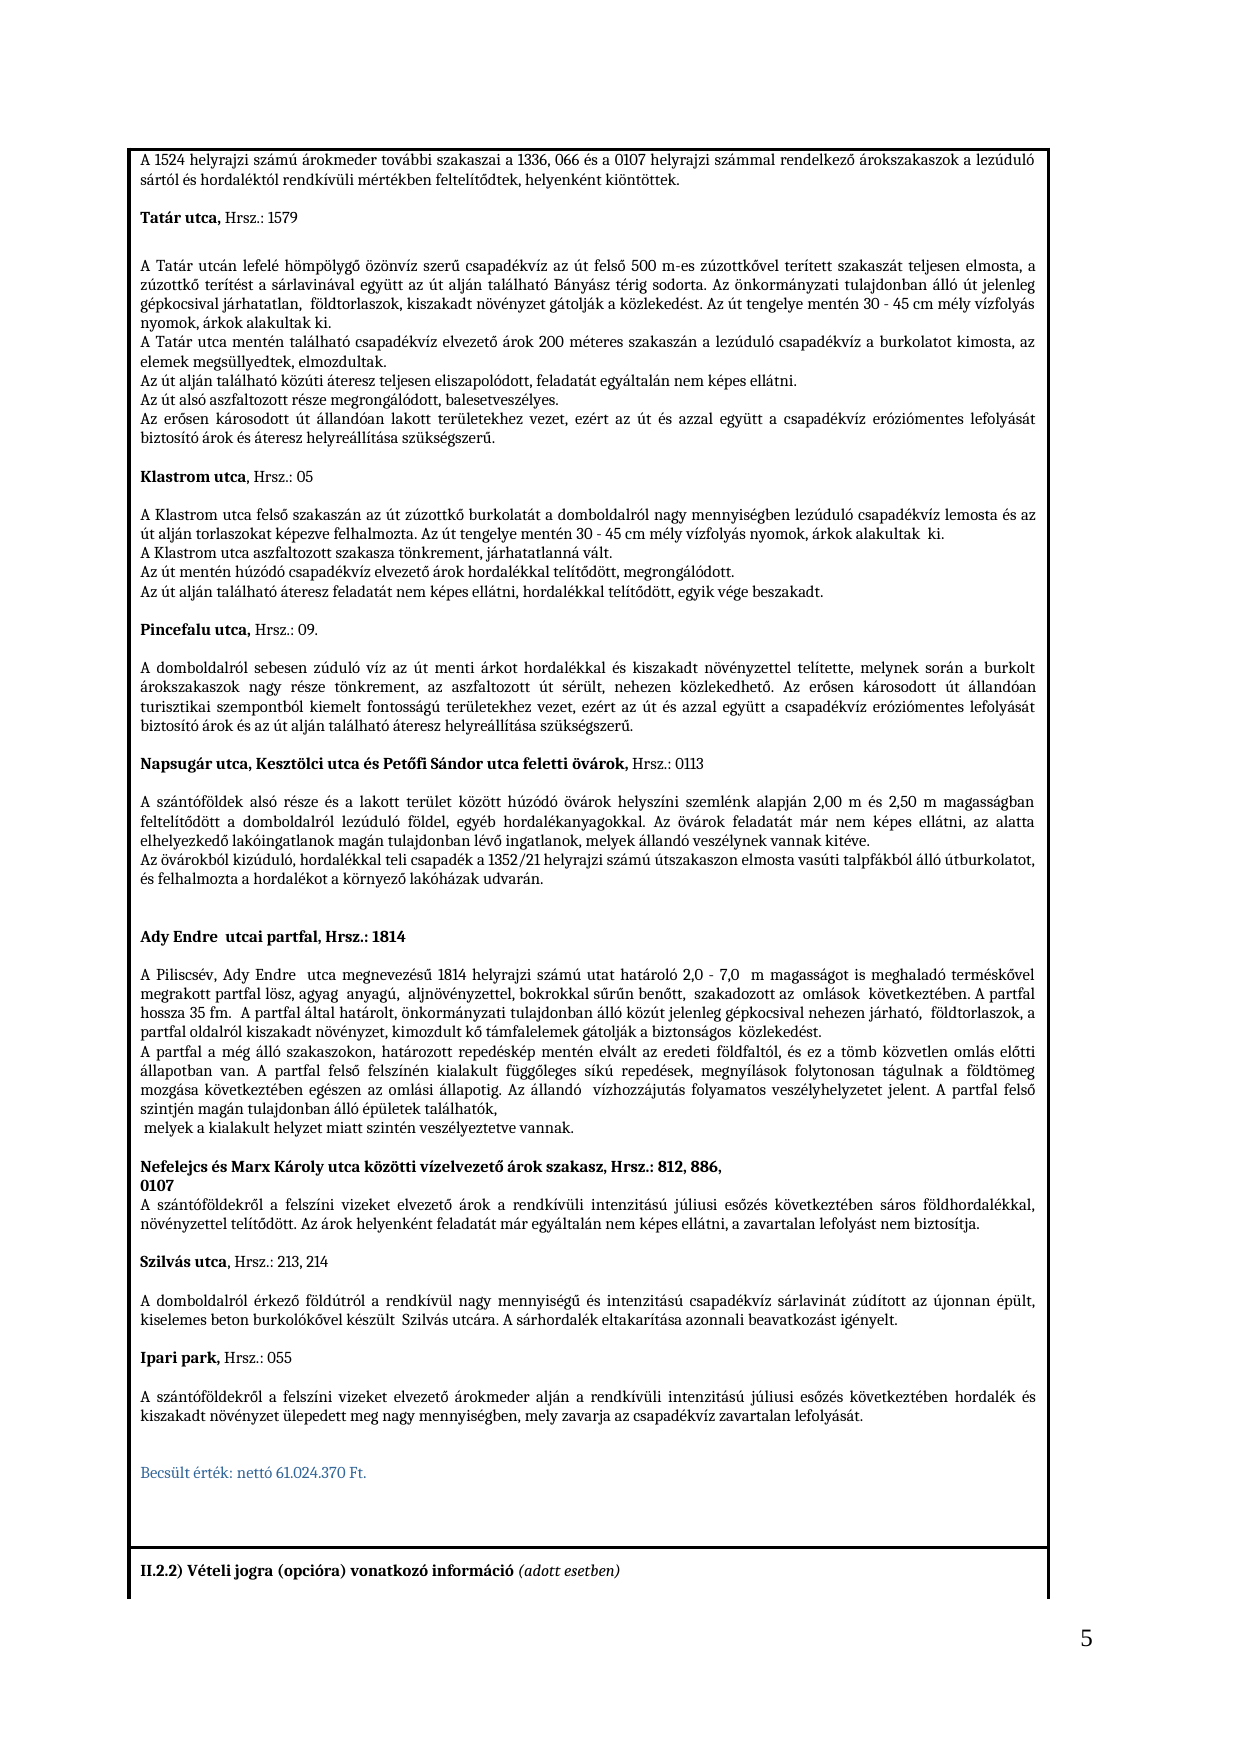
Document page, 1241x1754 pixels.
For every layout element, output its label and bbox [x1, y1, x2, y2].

table_cell [131, 1549, 1047, 1599]
table_header [131, 151, 1047, 1546]
